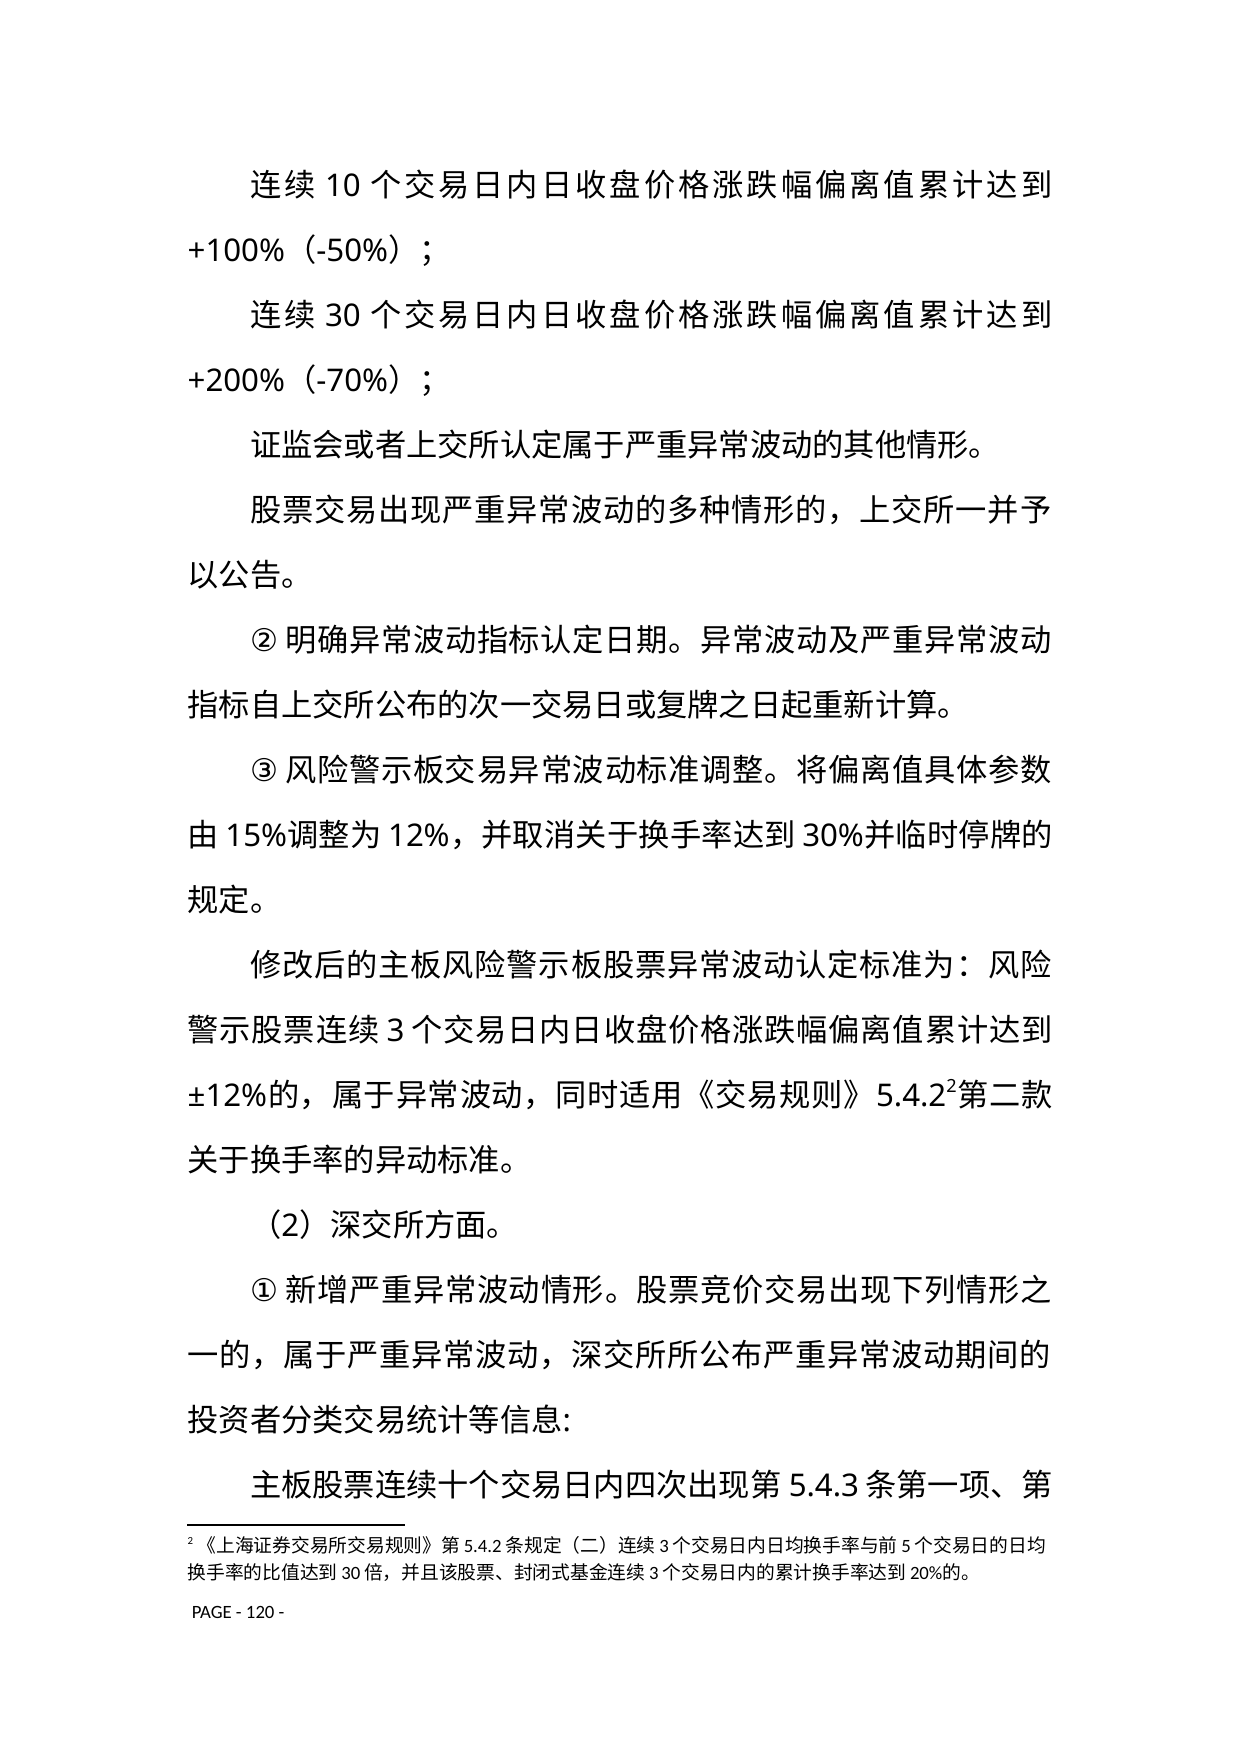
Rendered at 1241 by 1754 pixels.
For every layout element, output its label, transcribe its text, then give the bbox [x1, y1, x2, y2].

text 连续10个交易日内日收盘价格涨跌幅偏离值累计达到+100%（-50%）； [187, 150, 1053, 280]
text 股票交易出现严重异常波动的多种情形的，上交所一并予以公告。 [187, 475, 1053, 605]
text ③风险警示板交易异常波动标准调整。将偏离值具体参数由15%调整为12%，并取消关于换手率达到30%并临时停牌的规定。 [187, 735, 1053, 930]
text 修改后的主板风险警示板股票异常波动认定标准为：风险警示股票连续3个交易日内日收盘价格涨跌幅偏离值累计达到±12%的，属于异常波动，同时适用《交易规则》5.4.2第二款关于换手率的异动标准。 [187, 930, 1053, 1190]
text ①新增严重异常波动情形。股票竞价交易出现下列情形之一的，属于严重异常波动，深交所所公布严重异常波动期间的投资者分类交易统计等信息: [187, 1255, 1053, 1450]
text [187, 1450, 1053, 1515]
text 证监会或者上交所认定属于严重异常波动的其他情形。 [187, 410, 1053, 475]
text ②明确异常波动指标认定日期。异常波动及严重异常波动指标自上交所公布的次一交易日或复牌之日起重新计算。 [187, 605, 1053, 735]
text 连续30个交易日内日收盘价格涨跌幅偏离值累计达到+200%（-70%）； [187, 280, 1053, 410]
text （2）深交所方面。 [187, 1190, 1053, 1255]
